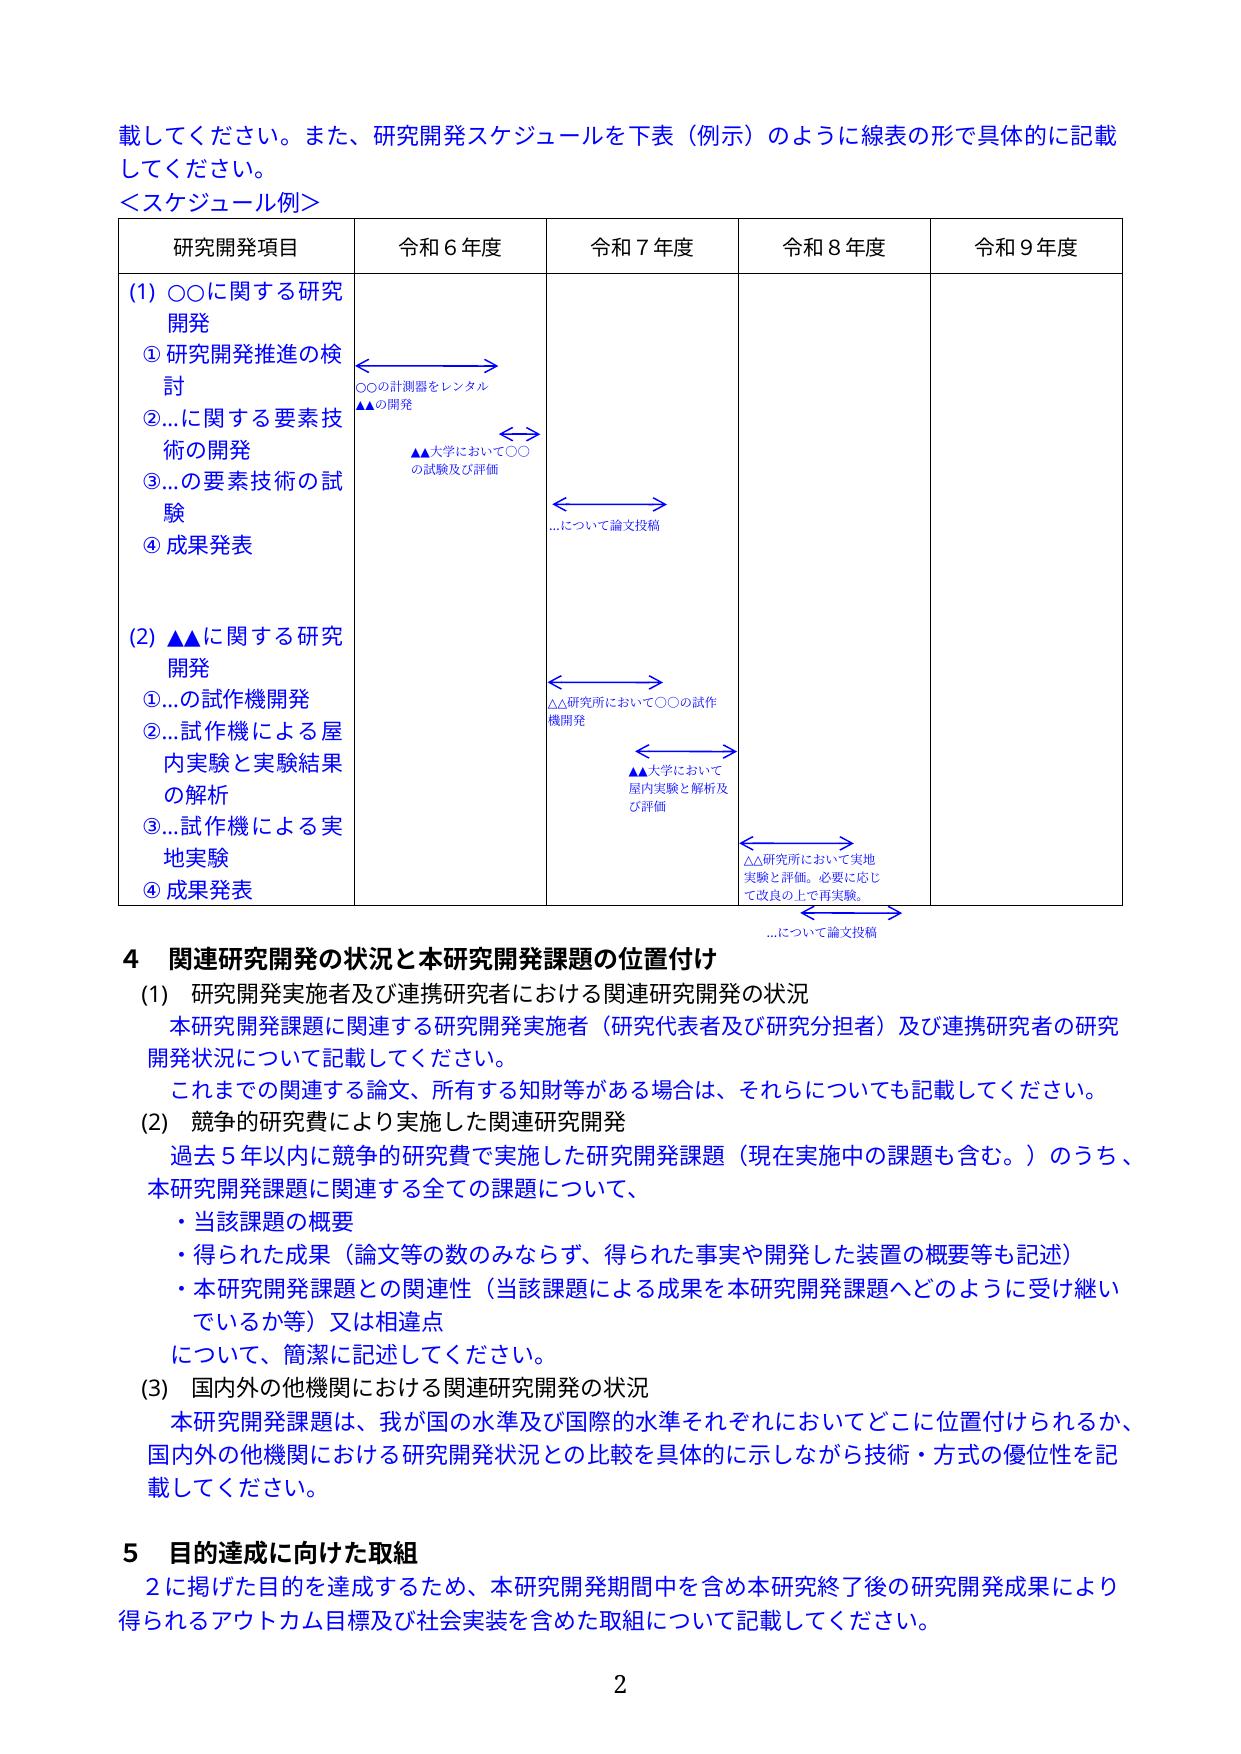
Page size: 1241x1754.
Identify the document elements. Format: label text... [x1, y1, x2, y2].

text について、簡潔に記述してください。 [148, 1337, 1122, 1370]
text これまでの関連する論文、所有する知財等がある場合は、それらについても記載してください。 [148, 1073, 1122, 1104]
text ＜スケジュール例＞ [118, 184, 1122, 218]
table_header 令和９年度 [931, 219, 1122, 273]
text (2) 競争的研究費により実施した関連研究開発 [118, 1104, 1122, 1138]
text (1) 研究開発実施者及び連携研究者における関連研究開発の状況 [118, 976, 1122, 1009]
text (3) 国内外の他機関における関連研究開発の状況 [118, 1370, 1122, 1403]
table_cell [547, 274, 738, 904]
table_header 令和６年度 [355, 219, 546, 273]
table_cell [931, 274, 1122, 904]
table_header 研究開発項目 [119, 219, 354, 273]
text ２に掲げた目的を達成するため、本研究開発期間中を含め本研究終了後の研究開発成果により得られるアウトカム目標及び社会実装を含めた取組について記載してください。 [118, 1569, 1122, 1636]
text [118, 118, 1122, 184]
text 本研究開発課題は、我が国の水準及び国際的水準それぞれにおいてどこに位置付けられるか、国内外の他機関における研究開発状況との比較を具体的に示しながら技術・方式の優位性を記載してください。 [148, 1403, 1122, 1503]
text ５ 目的達成に向けた取組 [118, 1533, 1122, 1569]
table_cell ○○に関する研究開発 ①研究開発推進の検討 ②…に関する要素技術の開発 ③…の要素技術の試験 ④成果発表 ▲▲に関する研究開発 ①…の試作機開発 ②…試作機による屋内実験と実験結果の解析 ③…試作機による実地実験 ④成果発表 [119, 274, 354, 904]
text 本研究開発課題に関連する研究開発実施者（研究代表者及び研究分担者）及び連携研究者の研究開発状況について記載してください。 [148, 1009, 1122, 1073]
table_header 令和８年度 [739, 219, 930, 273]
text 過去５年以内に競争的研究費で実施した研究開発課題（現在実施中の課題も含む。）のうち、本研究開発課題に関連する全ての課題について、 [148, 1138, 1122, 1204]
text ・得られた成果（論文等の数のみならず、得られた事実や開発した装置の概要等も記述） [148, 1237, 1122, 1271]
text ４ 関連研究開発の状況と本研究開発課題の位置付け [118, 940, 1122, 976]
text ・本研究開発課題との関連性（当該課題による成果を本研究開発課題へどのように受け継いでいるか等）又は相違点 [171, 1271, 1122, 1337]
table_cell [739, 274, 930, 904]
text ・当該課題の概要 [148, 1204, 1122, 1237]
table_header 令和７年度 [547, 219, 738, 273]
table_cell [355, 274, 546, 904]
